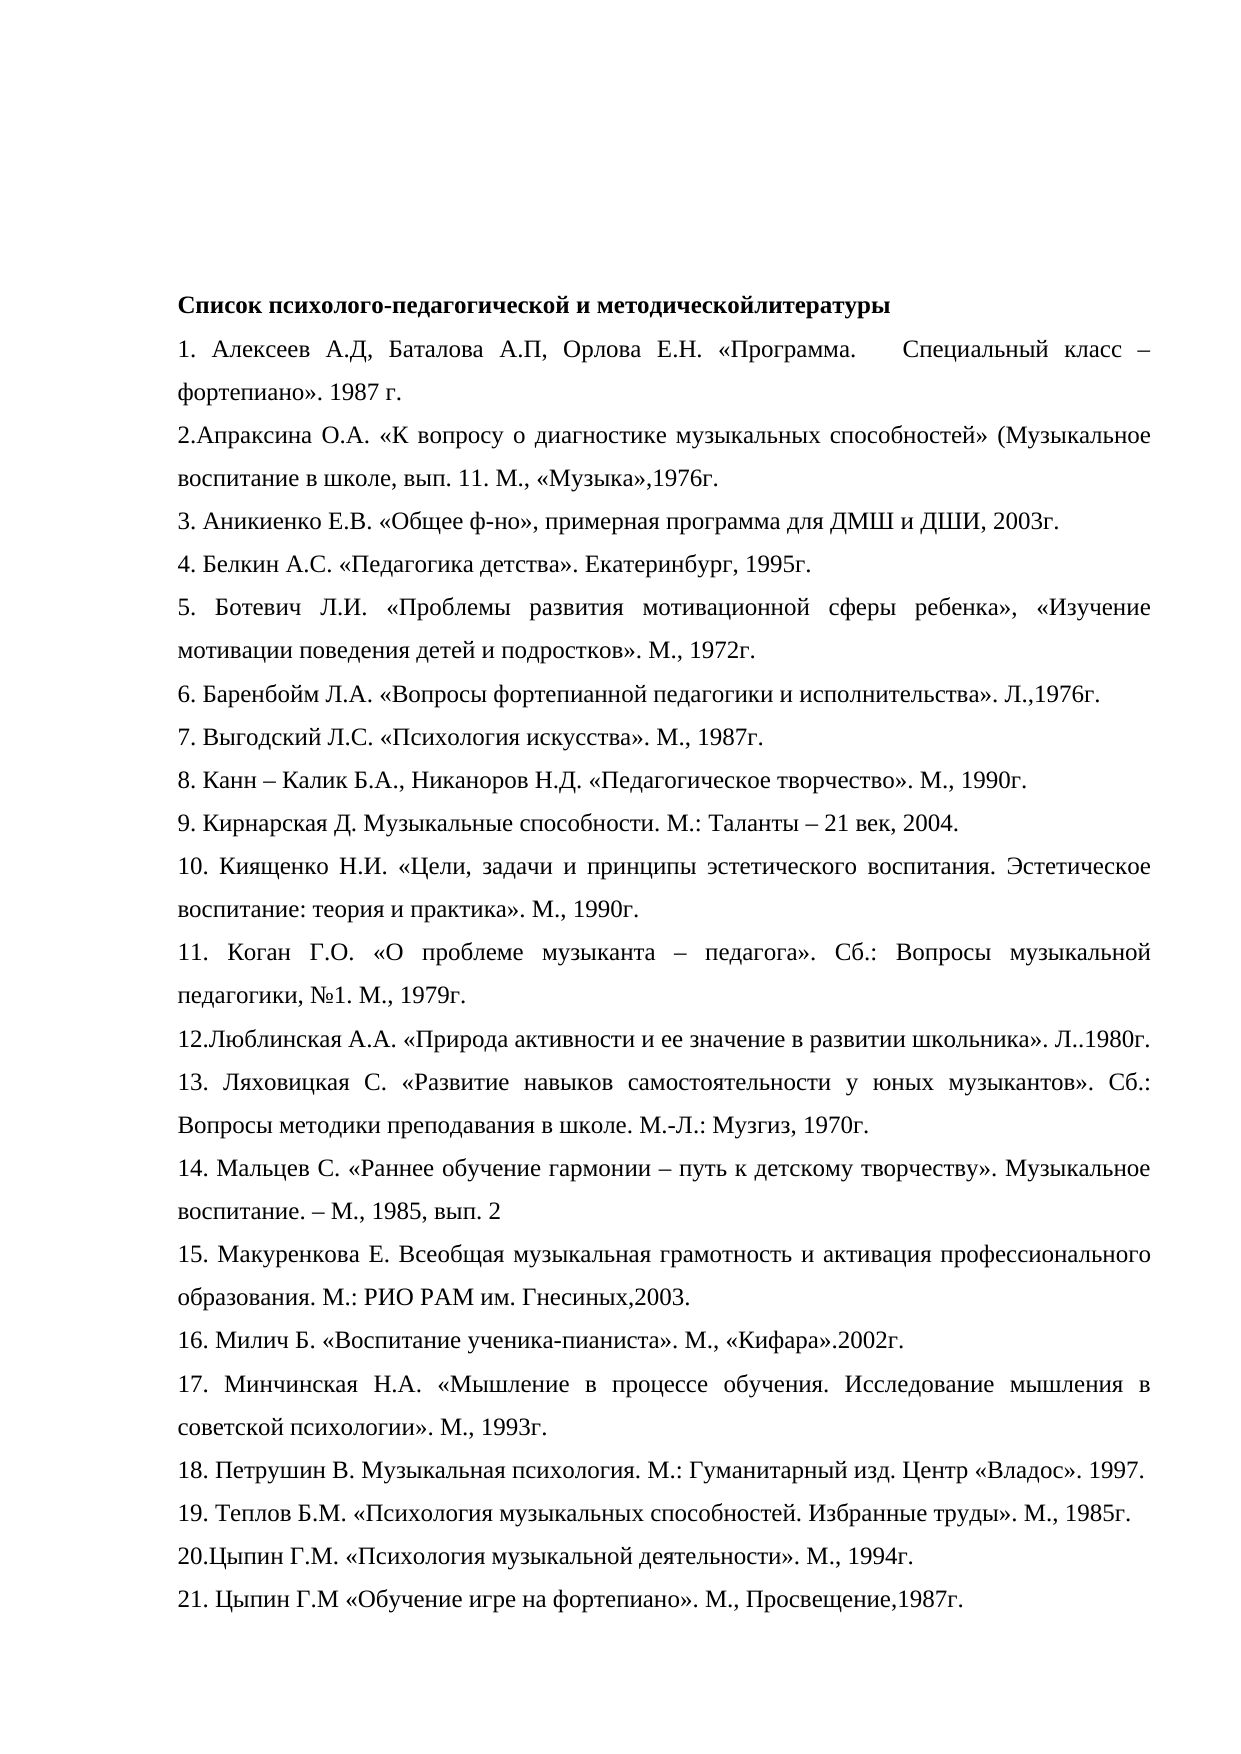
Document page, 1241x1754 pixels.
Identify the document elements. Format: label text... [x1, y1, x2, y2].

text 20.Цыпин Г.М. «Психология музыкальной деятельности». М., 1994г. [177, 1541, 1152, 1570]
text 5. Ботевич Л.И. «Проблемы развития мотивационной сферы ребенка», «Изучение мотивации поведения детей и подростков». М., 1972г. [177, 592, 1152, 664]
text 11. Коган Г.О. «О проблеме музыканта – педагога». Сб.: Вопросы музыкальной педагогики, №1. М., 1979г. [177, 937, 1152, 1009]
text Список психолого-педагогической и методическойлитературы [177, 291, 1152, 319]
text 6. Баренбойм Л.А. «Вопросы фортепианной педагогики и исполнительства». Л.,1976г. [177, 679, 1152, 707]
text 16. Милич Б. «Воспитание ученика-пианиста». М., «Кифара».2002г. [177, 1326, 1152, 1354]
text 17. Минчинская Н.А. «Мышление в процессе обучения. Исследование мышления в советской психологии». М., 1993г. [177, 1369, 1152, 1441]
text 19. Теплов Б.М. «Психология музыкальных способностей. Избранные труды». М., 1985г. [177, 1498, 1152, 1527]
text 13. Ляховицкая С. «Развитие навыков самостоятельности у юных музыкантов». Сб.: Вопросы методики преподавания в школе. М.-Л.: Музгиз, 1970г. [177, 1067, 1152, 1139]
text 3. Аникиенко Е.В. «Общее ф-но», примерная программа для ДМШ и ДШИ, 2003г. [177, 506, 1152, 535]
text 15. Макуренкова Е. Всеобщая музыкальная грамотность и активация профессионального образования. М.: РИО РАМ им. Гнесиных,2003. [177, 1239, 1152, 1311]
text 18. Петрушин В. Музыкальная психология. М.: Гуманитарный изд. Центр «Владос». 1997. [177, 1455, 1152, 1484]
text 7. Выгодский Л.С. «Психология искусства». М., 1987г. [177, 722, 1152, 751]
text 4. Белкин А.С. «Педагогика детства». Екатеринбург, 1995г. [177, 549, 1152, 578]
text 12.Люблинская А.А. «Природа активности и ее значение в развитии школьника». Л..1980г. [177, 1024, 1152, 1052]
text 8. Канн – Калик Б.А., Никаноров Н.Д. «Педагогическое творчество». М., 1990г. [177, 765, 1152, 794]
text 2.Апраксина О.А. «К вопросу о диагностике музыкальных способностей» (Музыкальное воспитание в школе, вып. 11. М., «Музыка»,1976г. [177, 420, 1152, 492]
text 14. Мальцев С. «Раннее обучение гармонии – путь к детскому творчеству». Музыкальное воспитание. – М., 1985, вып. 2 [177, 1153, 1152, 1225]
text 1. Алексеев А.Д, Баталова А.П, Орлова Е.Н. «Программа. Специальный класс – фортепиано». 1987 г. [177, 334, 1152, 406]
text 21. Цыпин Г.М «Обучение игре на фортепиано». М., Просвещение,1987г. [177, 1584, 1152, 1613]
text 10. Киященко Н.И. «Цели, задачи и принципы эстетического воспитания. Эстетическое воспитание: теория и практика». М., 1990г. [177, 851, 1152, 923]
text 9. Кирнарская Д. Музыкальные способности. М.: Таланты – 21 век, 2004. [177, 808, 1152, 837]
